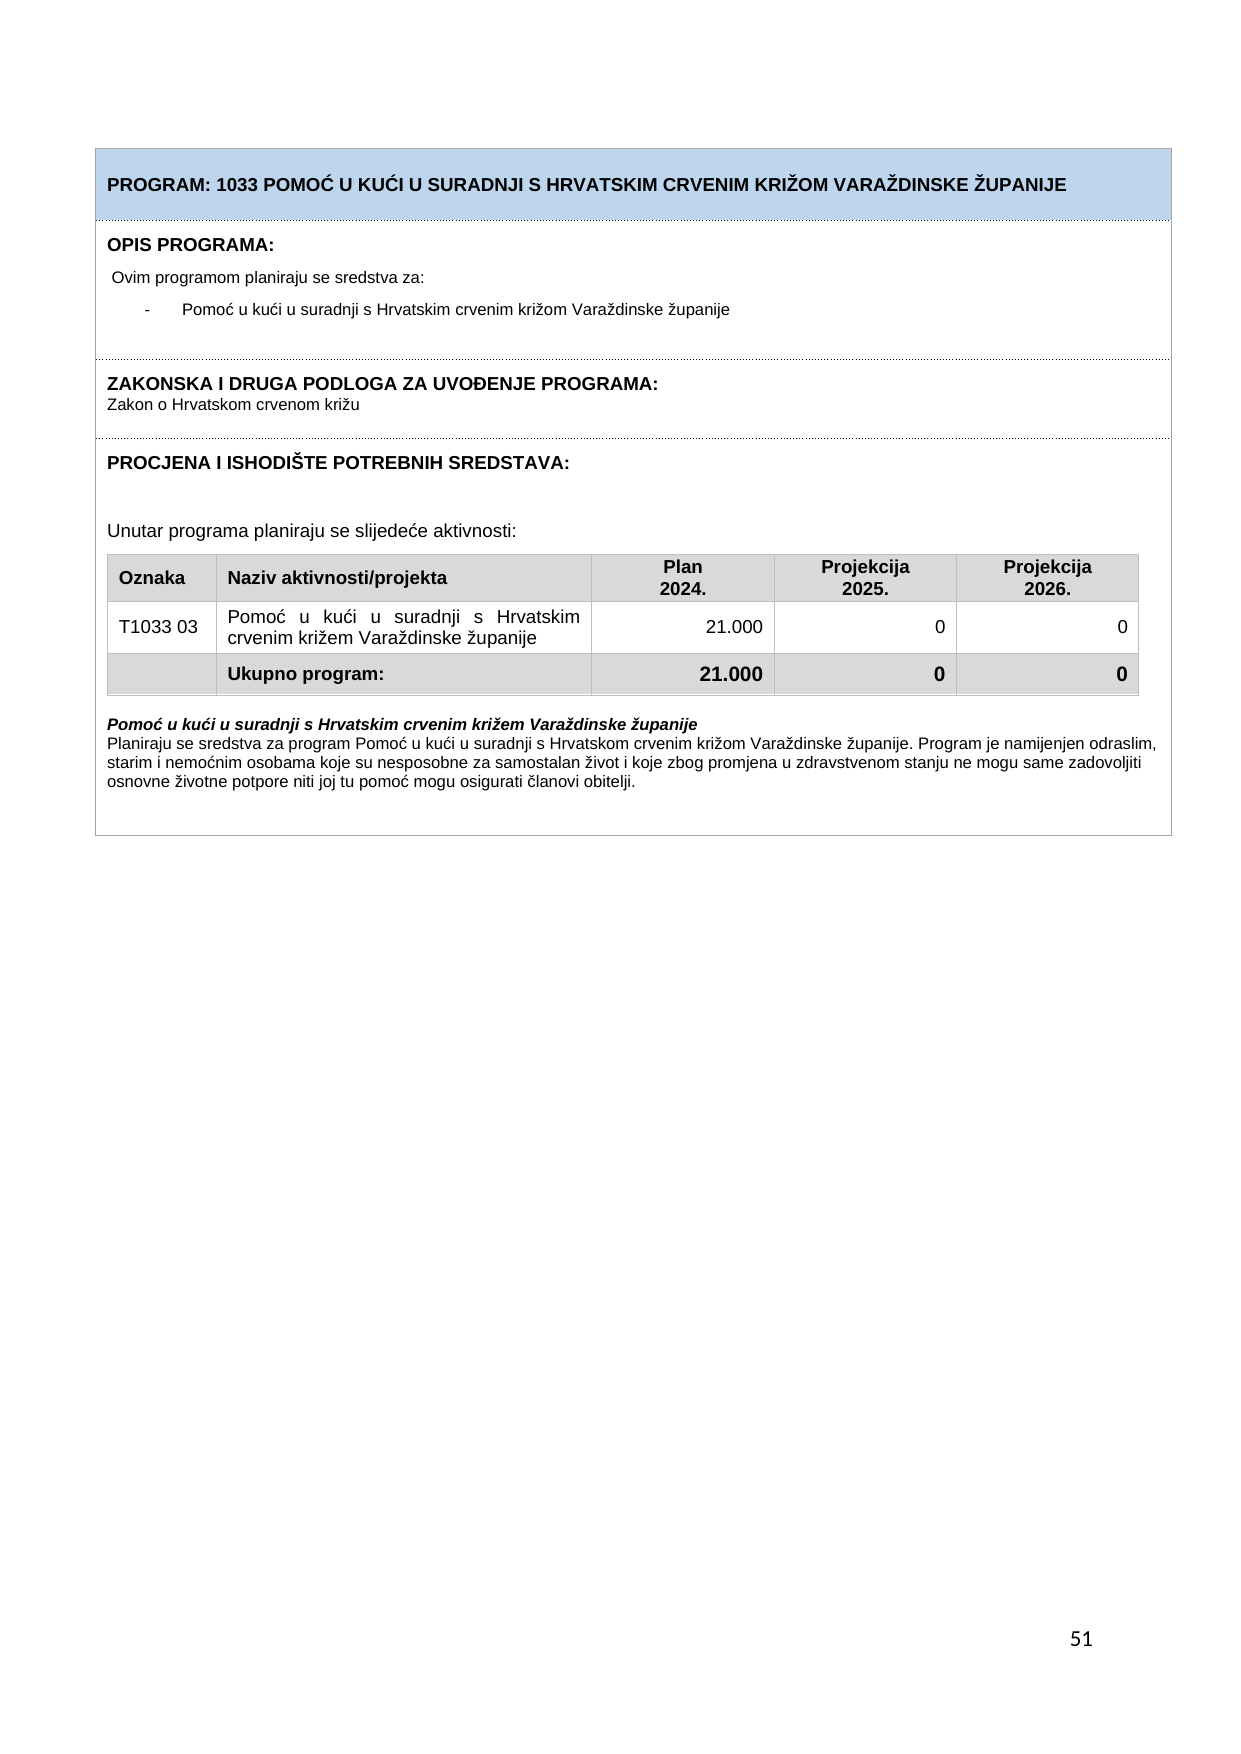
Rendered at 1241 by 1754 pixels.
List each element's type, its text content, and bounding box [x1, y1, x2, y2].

table_cell OPIS PROGRAMA: Ovim programom planiraju se sredstva za: Pomoć u kući u suradnji s Hrvatskim crvenim križom Varaždinske županije [96, 220, 1171, 359]
table_cell PROCJENA I ISHODIŠTE POTREBNIH SREDSTAVA: Unutar programa planiraju se slijedeće aktivnosti: Pomoć u kući u suradnji s Hrvatskim crvenim križem Varaždinske županije Planiraju se sredstva za program Pomoć u kući u suradnji s Hrvatskom crvenim križom Varaždinske županije. Program je namijenjen odraslim, starim i nemoćnim osobama koje su nesposobne za samostalan život i koje zbog promjena u zdravstvenom stanju ne mogu same zadovoljiti osnovne životne potpore niti joj tu pomoć mogu osigurati članovi obitelji. [96, 438, 1171, 834]
table_cell ZAKONSKA I DRUGA PODLOGA ZA UVOĐENJE PROGRAMA: Zakon o Hrvatskom crvenom križu [96, 359, 1171, 438]
table_header PROGRAM: 1033 POMOĆ U KUĆI U SURADNJI S HRVATSKIM CRVENIM KRIŽOM VARAŽDINSKE ŽUPANIJE [96, 149, 1171, 220]
